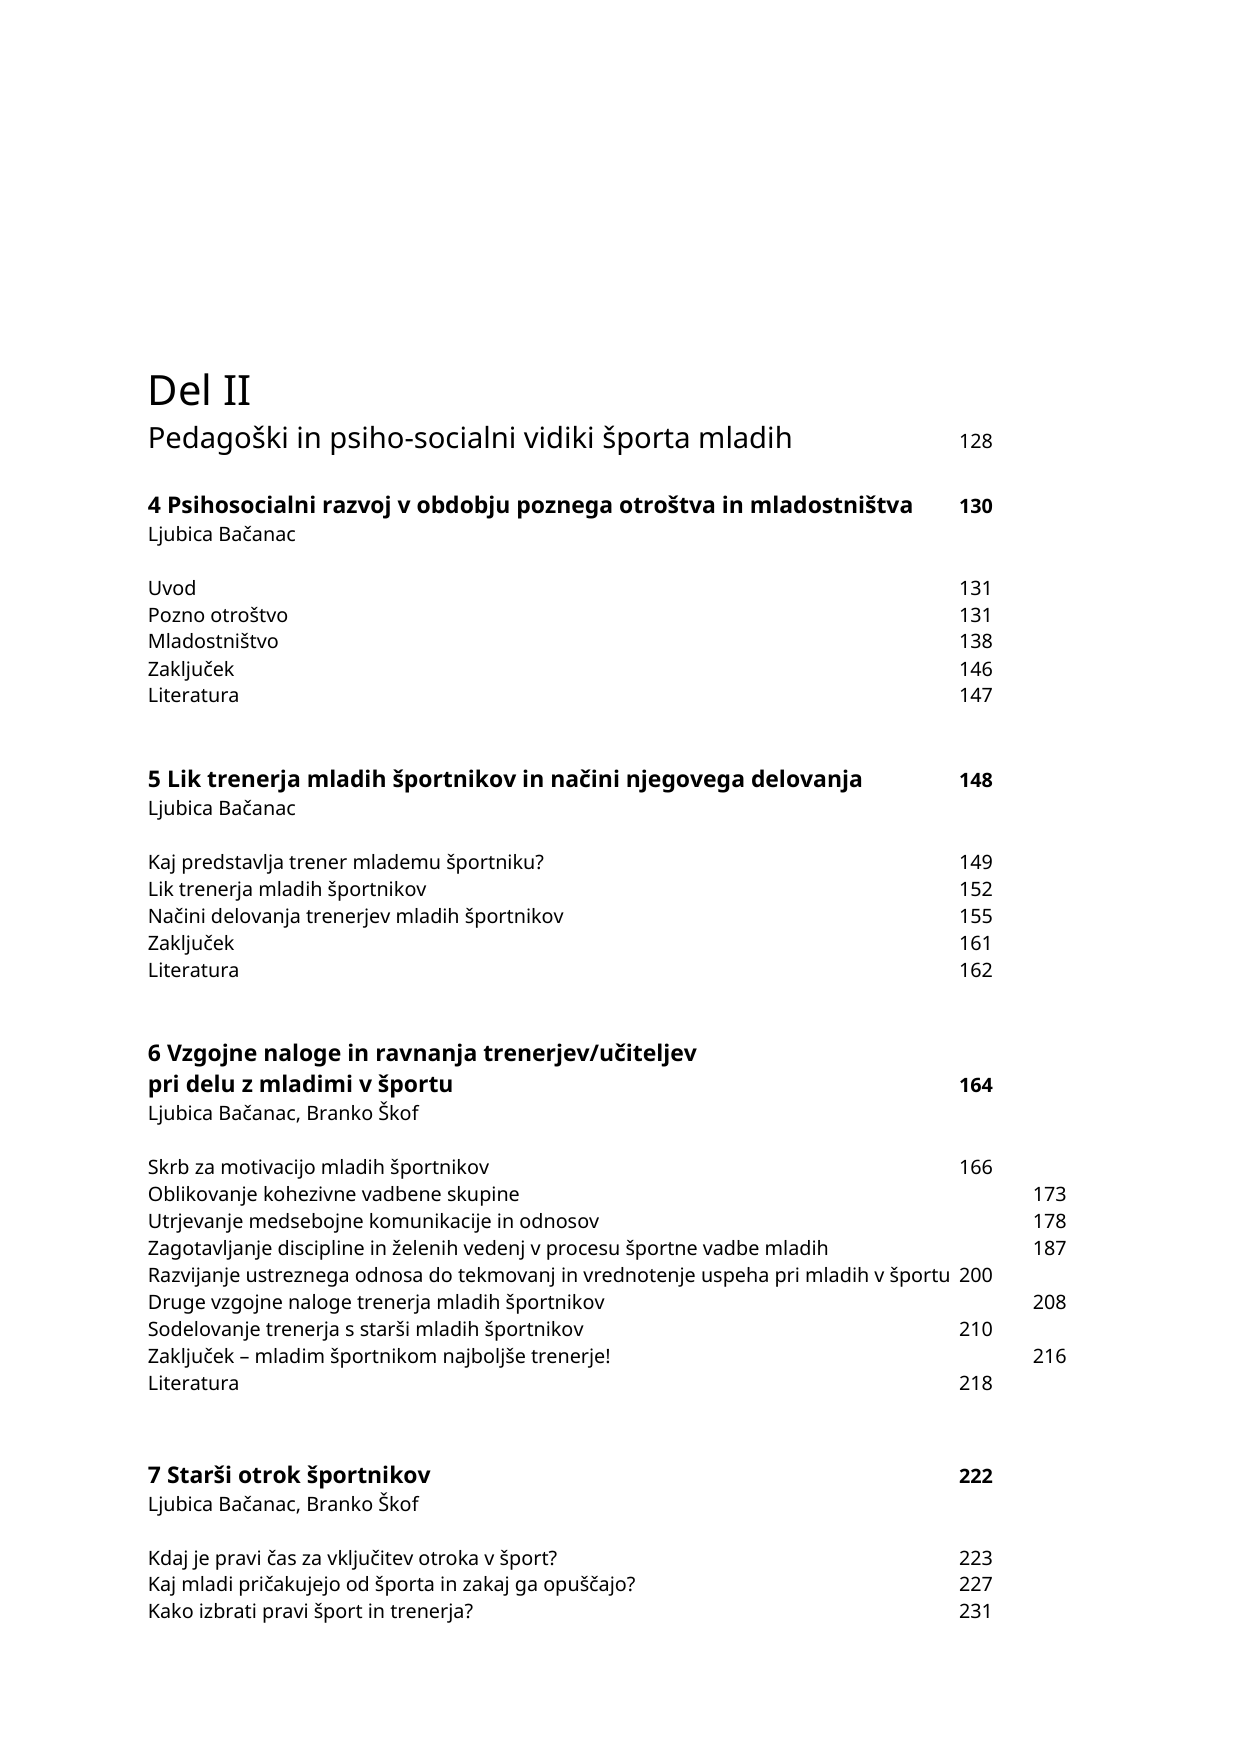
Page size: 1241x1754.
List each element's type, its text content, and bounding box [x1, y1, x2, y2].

text Literatura 162 [148, 956, 1122, 983]
text Kaj predstavlja trener mlademu športniku? 149 [148, 848, 1122, 875]
text Ljubica Bačanac [148, 794, 1122, 821]
text Sodelovanje trenerja s starši mladih športnikov 210 [148, 1315, 1122, 1342]
text Literatura 218 [148, 1369, 1122, 1396]
text Kdaj je pravi čas za vključitev otroka v šport? 223 [148, 1544, 1122, 1571]
text Skrb za motivacijo mladih športnikov 166 [148, 1153, 1122, 1180]
text Ljubica Bačanac, Branko Škof [148, 1099, 1122, 1126]
text Razvijanje ustreznega odnosa do tekmovanj in vrednotenje uspeha pri mladih v športu 200 [148, 1261, 1122, 1288]
text Zaključek – mladim športnikom najboljše trenerje! 216 [148, 1342, 1122, 1369]
text 6 Vzgojne naloge in ravnanja trenerjev/učiteljev [148, 1037, 1122, 1068]
text 5 Lik trenerja mladih športnikov in načini njegovega delovanja 148 [148, 763, 1122, 794]
text pri delu z mladimi v športu 164 [148, 1068, 1122, 1099]
text Kako izbrati pravi šport in trenerja? 231 [148, 1598, 1122, 1625]
text Zagotavljanje discipline in želenih vedenj v procesu športne vadbe mladih 187 [148, 1234, 1122, 1261]
text Ljubica Bačanac [148, 520, 1122, 547]
text Ljubica Bačanac, Branko Škof [148, 1490, 1122, 1517]
text Oblikovanje kohezivne vadbene skupine 173 [148, 1180, 1122, 1207]
text Literatura 147 [148, 682, 1122, 709]
text Del II [148, 361, 1122, 418]
text 7 Starši otrok športnikov 222 [148, 1458, 1122, 1490]
text Druge vzgojne naloge trenerja mladih športnikov 208 [148, 1288, 1122, 1315]
text Utrjevanje medsebojne komunikacije in odnosov 178 [148, 1207, 1122, 1234]
text Lik trenerja mladih športnikov 152 [148, 875, 1122, 902]
text Pedagoški in psiho-socialni vidiki športa mladih 128 [148, 418, 1122, 457]
text Zaključek 146 [148, 655, 1122, 682]
text 4 Psihosocialni razvoj v obdobju poznega otroštva in mladostništva 130 [148, 489, 1122, 520]
text Kaj mladi pričakujejo od športa in zakaj ga opuščajo? 227 [148, 1571, 1122, 1598]
text Uvod 131 [148, 574, 1122, 601]
text Zaključek 161 [148, 929, 1122, 956]
text Načini delovanja trenerjev mladih športnikov 155 [148, 902, 1122, 929]
text Pozno otroštvo 131 [148, 601, 1122, 628]
text Mladostništvo 138 [148, 628, 1122, 655]
